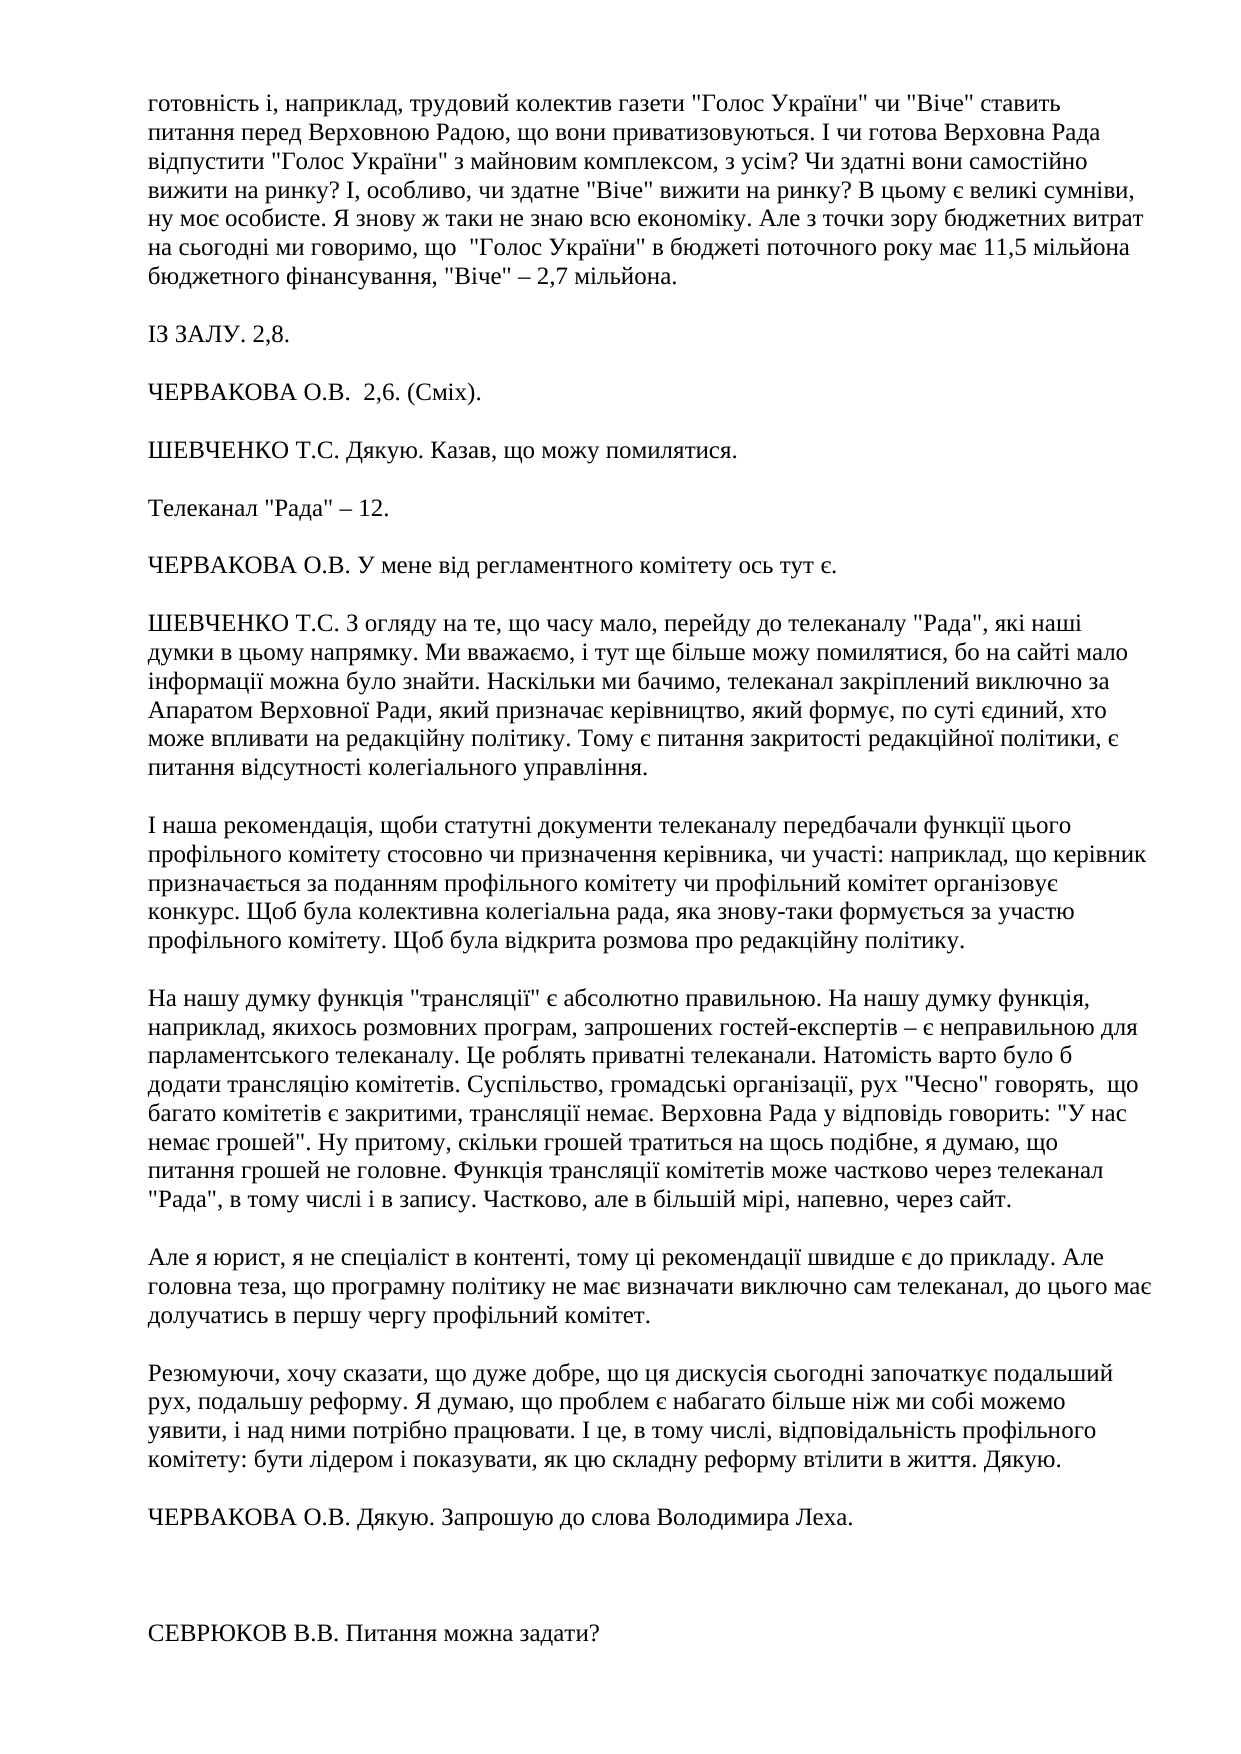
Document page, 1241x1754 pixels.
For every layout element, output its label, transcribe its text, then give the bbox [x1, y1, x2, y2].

text І наша рекомендація, щоби статутні документи телеканалу передбачали функції цього профільного комітету стосовно чи призначення керівника, чи участі: наприклад, що керівник призначається за поданням профільного комітету чи профільний комітет організовує конкурс. Щоб була колективна колегіальна рада, яка знову-таки формується за участю профільного комітету. Щоб була відкрита розмова про редакційну політику. [148, 810, 1152, 954]
text Телеканал "Рада" – 12. [148, 493, 1152, 521]
text На нашу думку функція "трансляції" є абсолютно правильною. На нашу думку функція, наприклад, якихось розмовних програм, запрошених гостей-експертів – є неправильною для парламентського телеканалу. Це роблять приватні телеканали. Натомість варто було б додати трансляцію комітетів. Суспільство, громадські організації, рух "Чесно" говорять, що багато комітетів є закритими, трансляції немає. Верховна Рада у відповідь говорить: "У нас немає грошей". Ну притому, скільки грошей тратиться на щось подібне, я думаю, що питання грошей не головне. Функція трансляції комітетів може частково через телеканал "Рада", в тому числі і в запису. Частково, але в більшій мірі, напевно, через сайт. [148, 983, 1152, 1213]
text Резюмуючи, хочу сказати, що дуже добре, що ця дискусія сьогодні започаткує подальший рух, подальшу реформу. Я думаю, що проблем є набагато більше ніж ми собі можемо уявити, і над ними потрібно працювати. І це, в тому числі, відповідальність профільного комітету: бути лідером і показувати, як цю складну реформу втілити в життя. Дякую. [148, 1358, 1152, 1473]
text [148, 88, 1152, 290]
text ЧЕРВАКОВА О.В. У мене від регламентного комітету ось тут є. [148, 551, 1152, 579]
text ЧЕРВАКОВА О.В. 2,6. (Сміх). [148, 377, 1152, 406]
text ЧЕРВАКОВА О.В. Дякую. Запрошую до слова Володимира Леха. [148, 1502, 1152, 1531]
text Але я юрист, я не спеціаліст в контенті, тому ці рекомендації швидше є до прикладу. Але головна теза, що програмну політику не має визначати виключно сам телеканал, до цього має долучатись в першу чергу профільний комітет. [148, 1242, 1152, 1328]
text СЕВРЮКОВ В.В. Питання можна задати? [148, 1618, 1152, 1646]
text ШЕВЧЕНКО Т.С. З огляду на те, що часу мало, перейду до телеканалу "Рада", які наші думки в цьому напрямку. Ми вважаємо, і тут ще більше можу помилятися, бо на сайті мало інформації можна було знайти. Наскільки ми бачимо, телеканал закріплений виключно за Апаратом Верховної Ради, який призначає керівництво, який формує, по суті єдиний, хто може впливати на редакційну політику. Тому є питання закритості редакційної політики, є питання відсутності колегіального управління. [148, 608, 1152, 781]
text ШЕВЧЕНКО Т.С. Дякую. Казав, що можу помилятися. [148, 435, 1152, 463]
text ІЗ ЗАЛУ. 2,8. [148, 319, 1152, 348]
